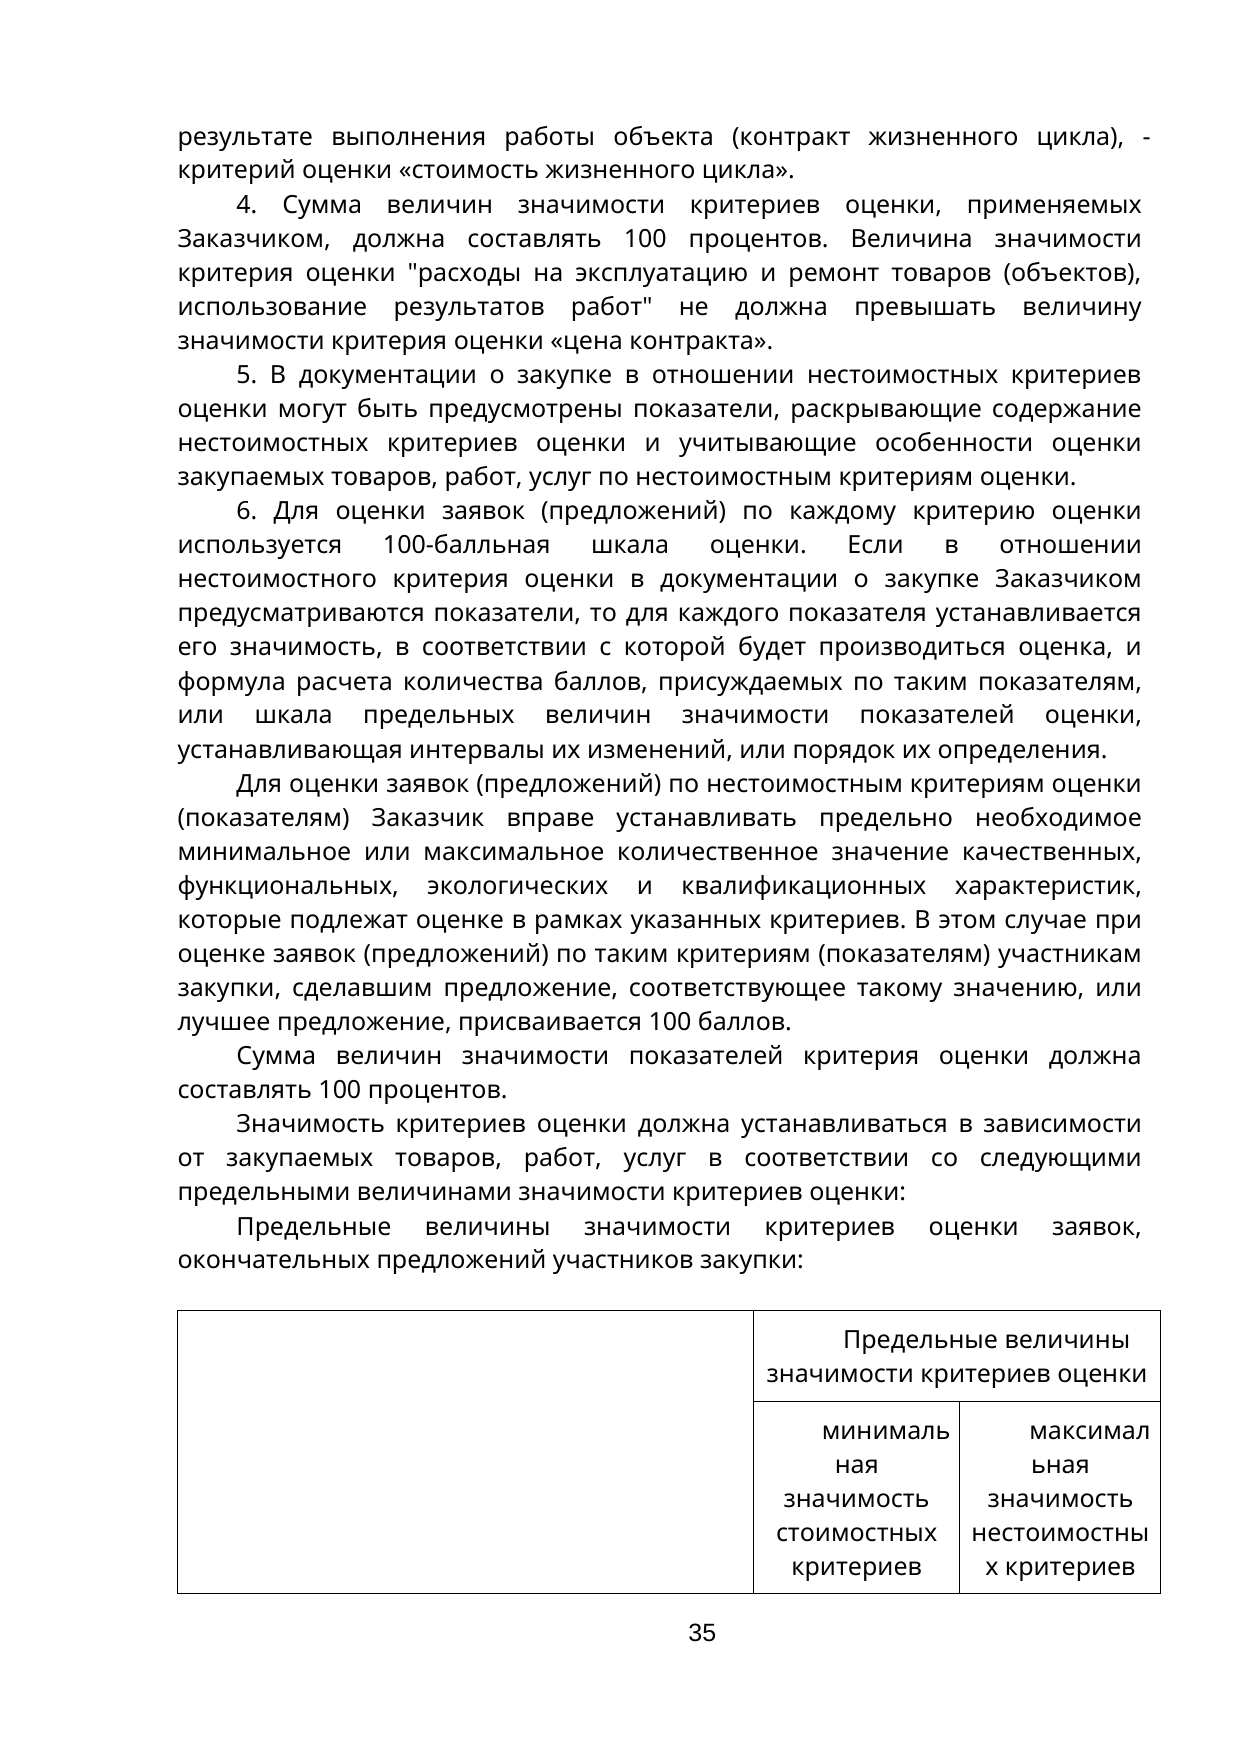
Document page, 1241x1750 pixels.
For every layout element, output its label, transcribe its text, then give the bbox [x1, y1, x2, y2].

text Предельные величины значимости критериев оценки заявок, окончательных предложений участников закупки: [177, 1208, 1143, 1276]
text 4. Сумма величин значимости критериев оценки, применяемых Заказчиком, должна составлять 100 процентов. Величина значимости критерия оценки "расходы на эксплуатацию и ремонт товаров (объектов), использование результатов работ" не должна превышать величину значимости критерия оценки «цена контракта». [177, 186, 1143, 357]
text 3. В документации о закупке заказчик обязан указать используемые для определения победителя закупки критерии оценки и величины значимости критериев оценки. При этом количество используемых для определения победителя закупки критериев оценки при осуществлении закупки должно быть не менее двух, одним из которых должен быть критерий оценки «цена контракта», а в случаях закупки, по результатам которой заключается договор, предусматривающий закупку товара (выполнение работы), последующее обслуживание (эксплуатацию) в течение срока службы, ремонт, утилизацию (при необходимости) поставленного товара или созданного в результате выполнения работы объекта (контракт жизненного цикла), - критерий оценки «стоимость жизненного цикла». [177, 118, 1152, 186]
table_header Предельные величины значимости критериев оценки [754, 1311, 1160, 1401]
text 6. Для оценки заявок (предложений) по каждому критерию оценки используется 100-балльная шкала оценки. Если в отношении нестоимостного критерия оценки в документации о закупке Заказчиком предусматриваются показатели, то для каждого показателя устанавливается его значимость, в соответствии с которой будет производиться оценка, и формула расчета количества баллов, присуждаемых по таким показателям, или шкала предельных величин значимости показателей оценки, устанавливающая интервалы их изменений, или порядок их определения. [177, 493, 1143, 765]
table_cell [754, 1402, 959, 1593]
text 5. В документации о закупке в отношении нестоимостных критериев оценки могут быть предусмотрены показатели, раскрывающие содержание нестоимостных критериев оценки и учитывающие особенности оценки закупаемых товаров, работ, услуг по нестоимостным критериям оценки. [177, 357, 1143, 493]
table_header [178, 1311, 753, 1593]
text Для оценки заявок (предложений) по нестоимостным критериям оценки (показателям) Заказчик вправе устанавливать предельно необходимое минимальное или максимальное количественное значение качественных, функциональных, экологических и квалификационных характеристик, которые подлежат оценке в рамках указанных критериев. В этом случае при оценке заявок (предложений) по таким критериям (показателям) участникам закупки, сделавшим предложение, соответствующее такому значению, или лучшее предложение, присваивается 100 баллов. [177, 765, 1143, 1038]
text Сумма величин значимости показателей критерия оценки должна составлять 100 процентов. [177, 1038, 1143, 1106]
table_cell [960, 1402, 1160, 1593]
text Значимость критериев оценки должна устанавливаться в зависимости от закупаемых товаров, работ, услуг в соответствии со следующими предельными величинами значимости критериев оценки: [177, 1106, 1143, 1208]
